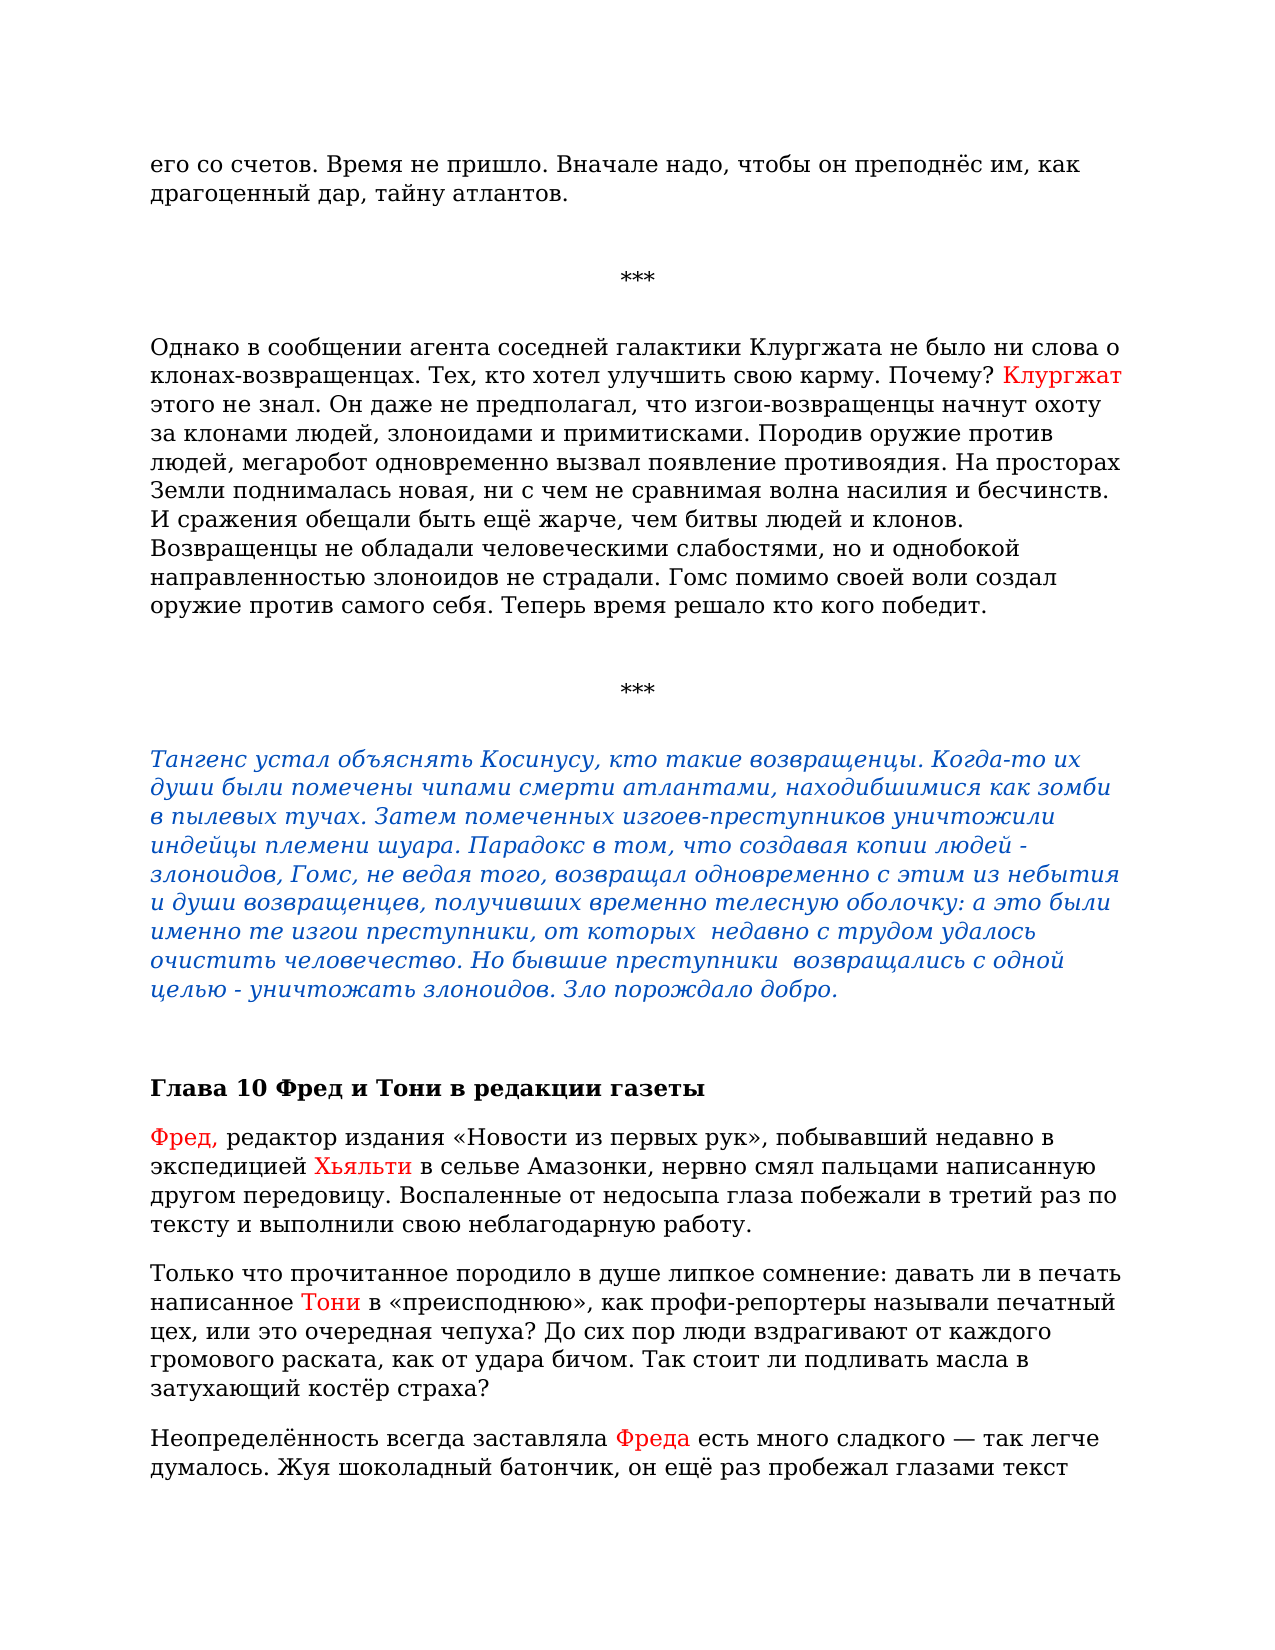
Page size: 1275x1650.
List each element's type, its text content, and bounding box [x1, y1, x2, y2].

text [150, 1423, 1125, 1481]
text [150, 150, 1125, 207]
text Только что прочитанное породило в душе липкое сомнение: давать ли в печать написанное Тони в «преисподнюю», как профи-репортеры называли печатный цех, или это очередная чепуха? До сих пор люди вздрагивают от каждого громового раската, как от удара бичом. Так стоит ли подливать масла в затухающий костёр страха? [150, 1259, 1125, 1402]
text *** [150, 678, 1125, 707]
text Фред, редактор издания «Новости из первых рук», побывавший недавно в экспедицией Хьяльти в сельве Амазонки, нервно смял пальцами написанную другом передовицу. Воспаленные от недосыпа глаза побежали в третий раз по тексту и выполнили свою неблагодарную работу. [150, 1123, 1125, 1238]
text Глава 10 Фред и Тони в редакции газеты [150, 1073, 1125, 1102]
text *** [150, 266, 1125, 294]
text Однако в сообщении агента соседней галактики Клургжата не было ни слова о клонах-возвращенцах. Тех, кто хотел улучшить свою карму. Почему? Клургжат этого не знал. Он даже не предполагал, что изгои-возвращенцы начнут охоту за клонами людей, злоноидами и примитисками. Породив оружие против людей, мегаробот одновременно вызвал появление противоядия. На просторах Земли поднималась новая, ни с чем не сравнимая волна насилия и бесчинств. И сражения обещали быть ещё жарче, чем битвы людей и клонов. Возвращенцы не обладали человеческими слабостями, но и однобокой направленностью злоноидов не страдали. Гомс помимо своей воли создал оружие против самого себя. Теперь время решало кто кого победит. [150, 332, 1125, 619]
text Тангенс устал объяснять Косинусу, кто такие возвращенцы. Когда-то их души были помечены чипами смерти атлантами, находибшимися как зомби в пылевых тучах. Затем помеченных изгоев-преступников уничтожили индейцы племени шуара. Парадокс в том, что создавая копии людей - злоноидов, Гомс, не ведая того, возвращал одновременно с этим из небытия и души возвращенцев, получивших временно телесную оболочку: а это были именно те изгои преступники, от которых недавно с трудом удалось очистить человечество. Но бывшие преступники возвращались с одной целью - уничтожать злоноидов. Зло порождало добро. [150, 744, 1125, 1003]
